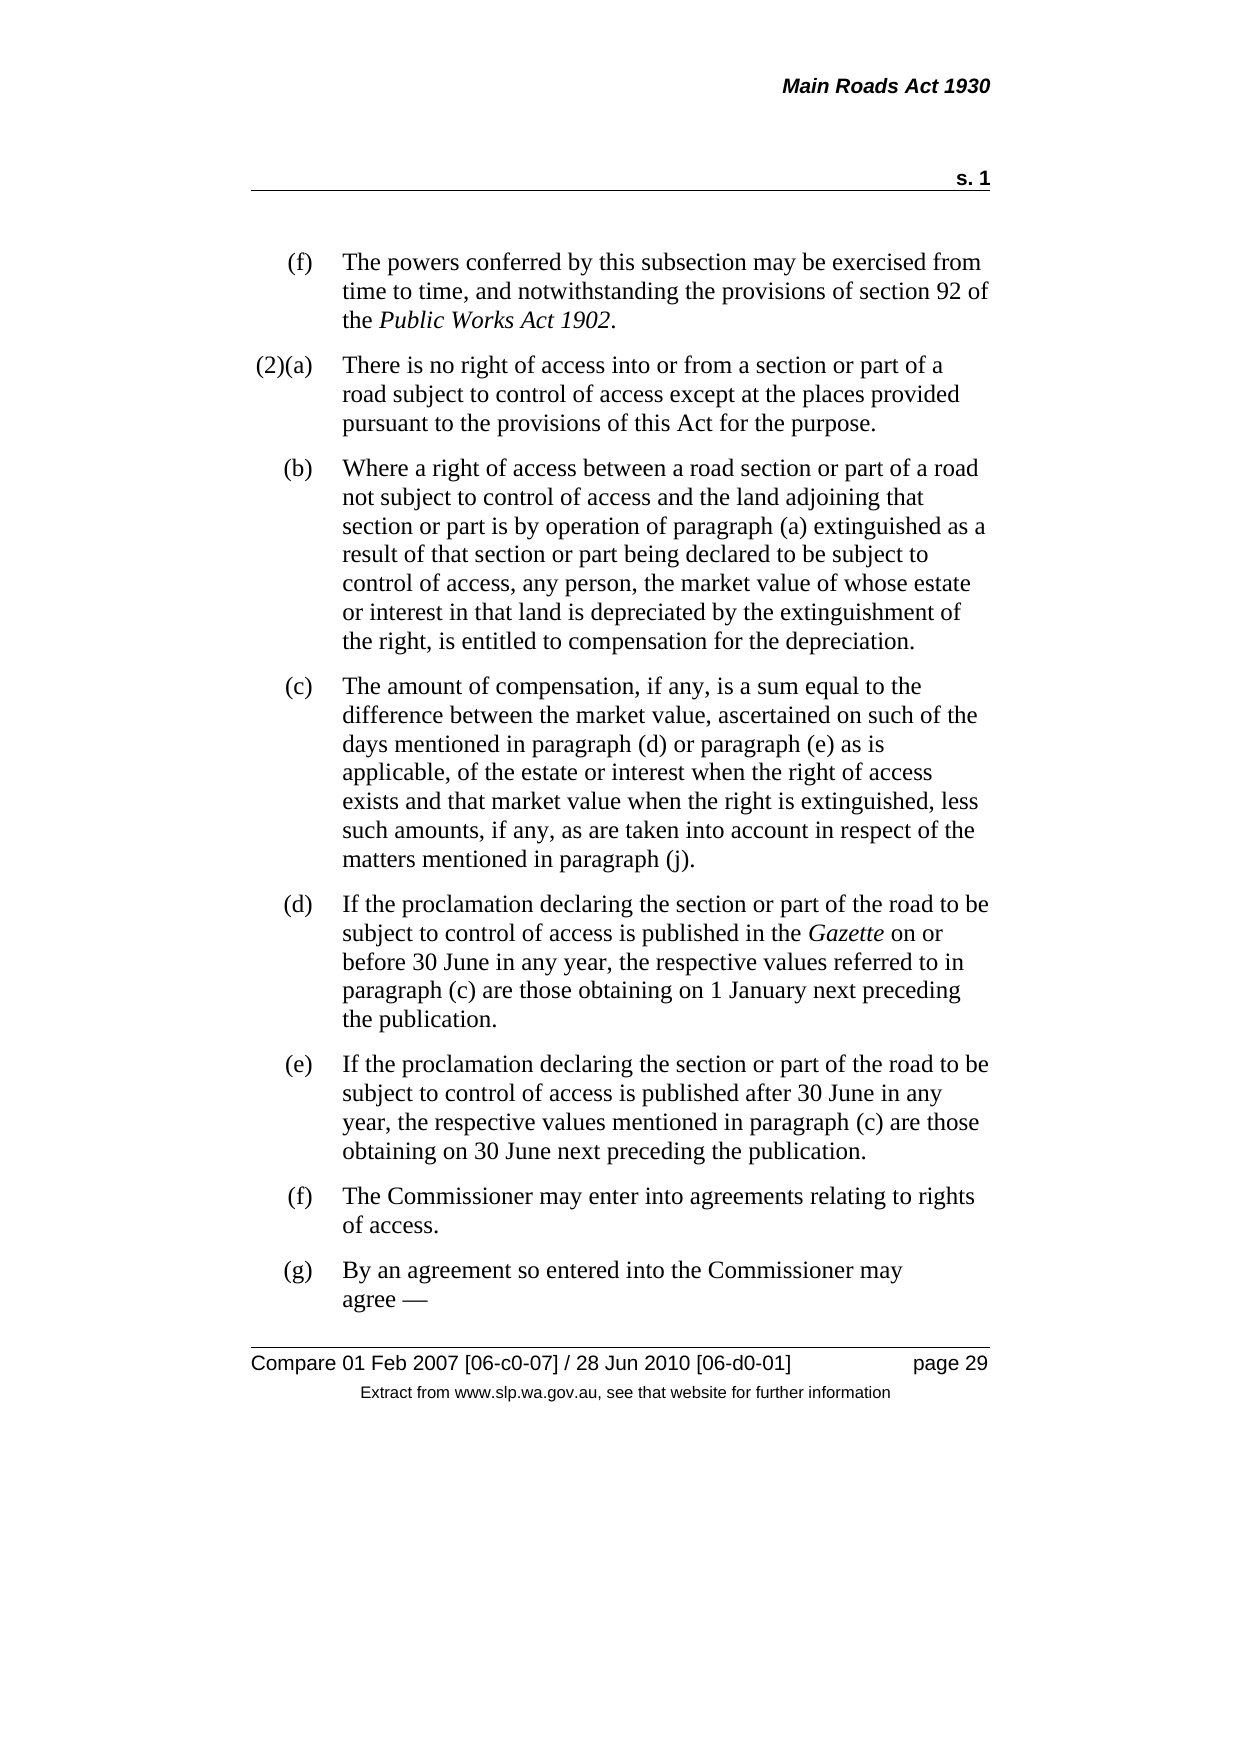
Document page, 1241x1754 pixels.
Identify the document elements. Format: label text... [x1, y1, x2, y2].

text (2)(a) There is no right of access into or from a section or part of a road subject to control of access except at the places provided pursuant to the provisions of this Act for the purpose. [251, 350, 990, 437]
text (d) If the proclamation declaring the section or part of the road to be subject to control of access is published in the Gazette on or before 30 June in any year, the respective values referred to in paragraph (c) are those obtaining on 1 January next preceding the publication. [251, 889, 990, 1033]
text (f) The powers conferred by this subsection may be exercised from time to time, and notwithstanding the provisions of section 92 of the Public Works Act 1902. [251, 247, 990, 334]
text (g) By an agreement so entered into the Commissioner may agree — [251, 1255, 990, 1313]
text (b) Where a right of access between a road section or part of a road not subject to control of access and the land adjoining that section or part is by operation of paragraph (a) extinguished as a result of that section or part being declared to be subject to control of access, any person, the market value of whose estate or interest in that land is depreciated by the extinguishment of the right, is entitled to compensation for the depreciation. [251, 453, 990, 654]
text (f) The Commissioner may enter into agreements relating to rights of access. [251, 1181, 990, 1239]
text (e) If the proclamation declaring the section or part of the road to be subject to control of access is published after 30 June in any year, the respective values mentioned in paragraph (c) are those obtaining on 30 June next preceding the publication. [251, 1049, 990, 1164]
text (c) The amount of compensation, if any, is a sum equal to the difference between the market value, ascertained on such of the days mentioned in paragraph (d) or paragraph (e) as is applicable, of the estate or interest when the right of access exists and that market value when the right is extinguished, less such amounts, if any, as are taken into account in respect of the matters mentioned in paragraph (j). [251, 671, 990, 872]
